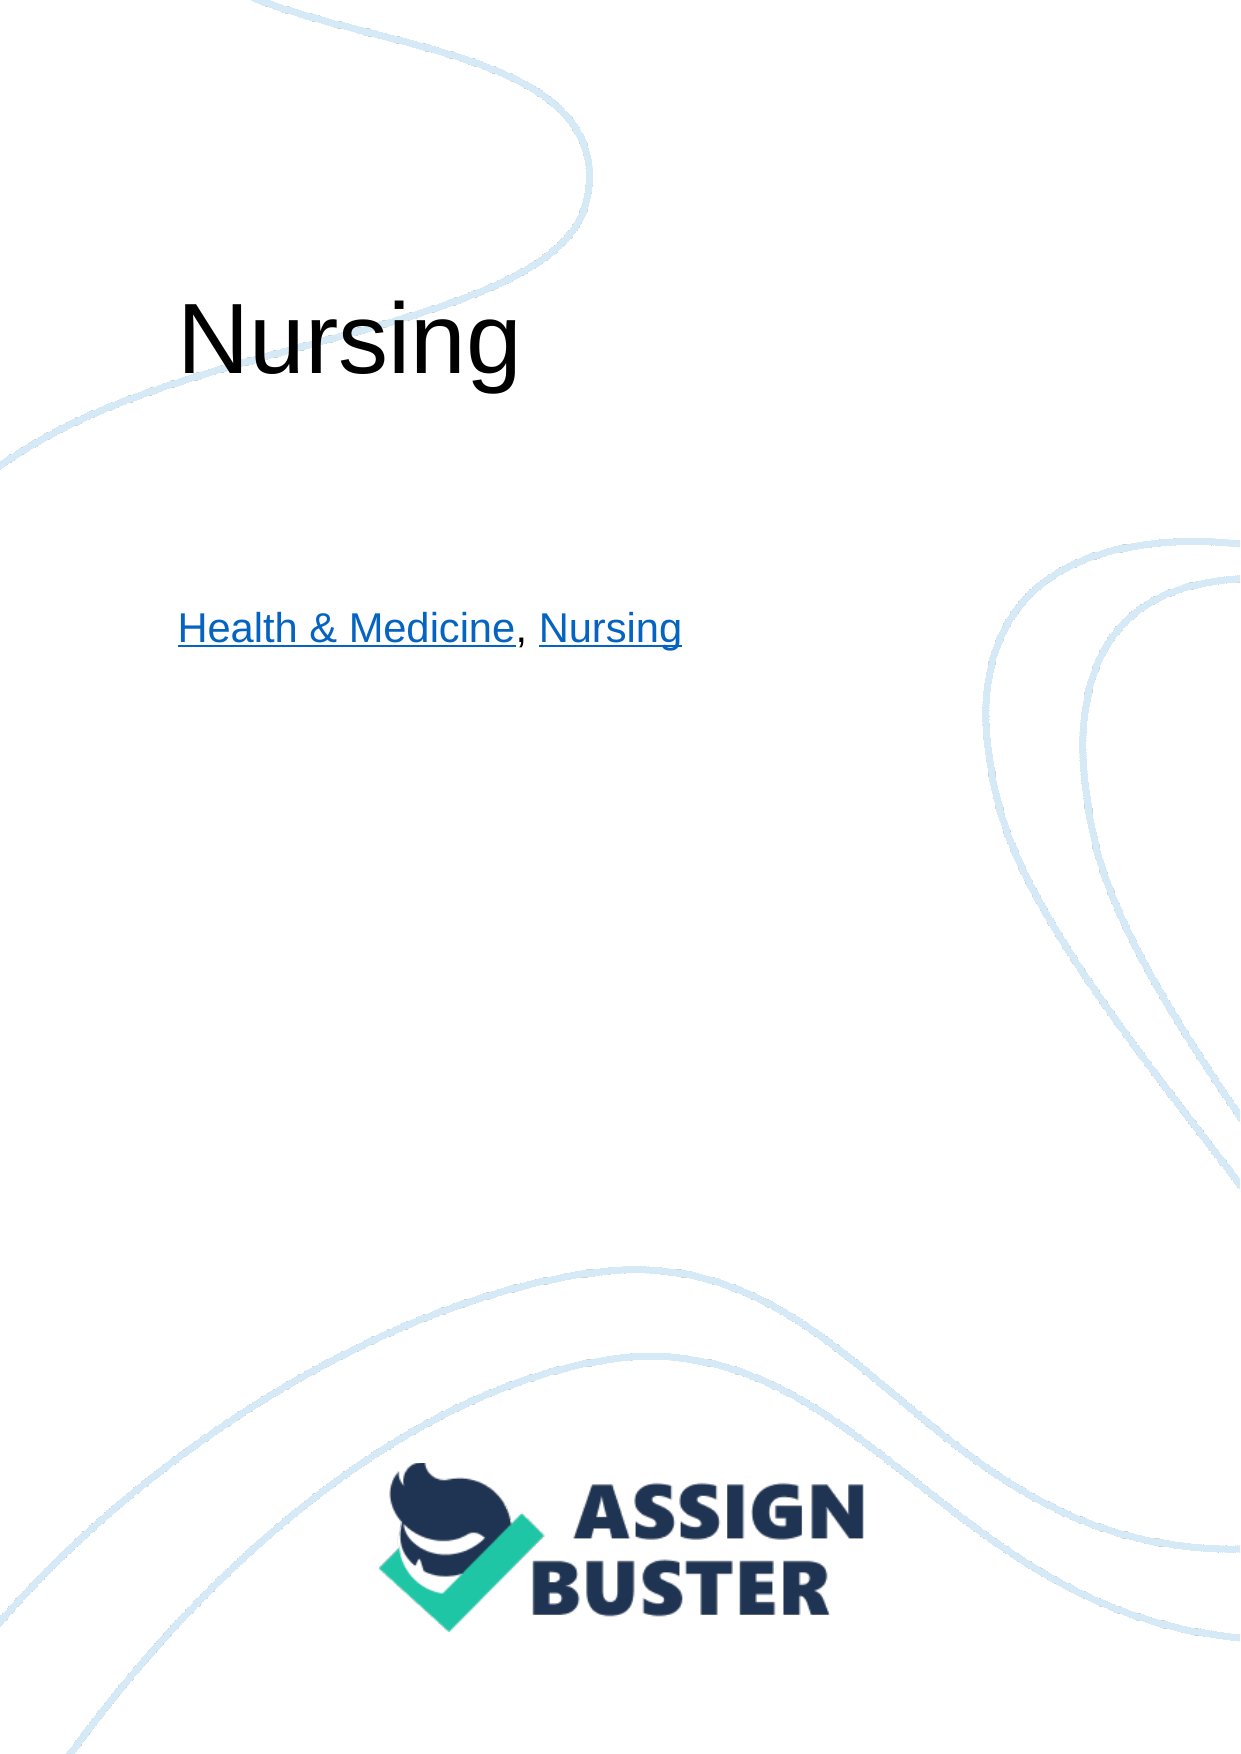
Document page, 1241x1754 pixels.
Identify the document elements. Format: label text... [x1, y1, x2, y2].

text Health & Medicine, Nursing [177, 604, 1152, 652]
picture [0, 0, 1241, 1754]
subtitle Nursing [177, 279, 1152, 394]
